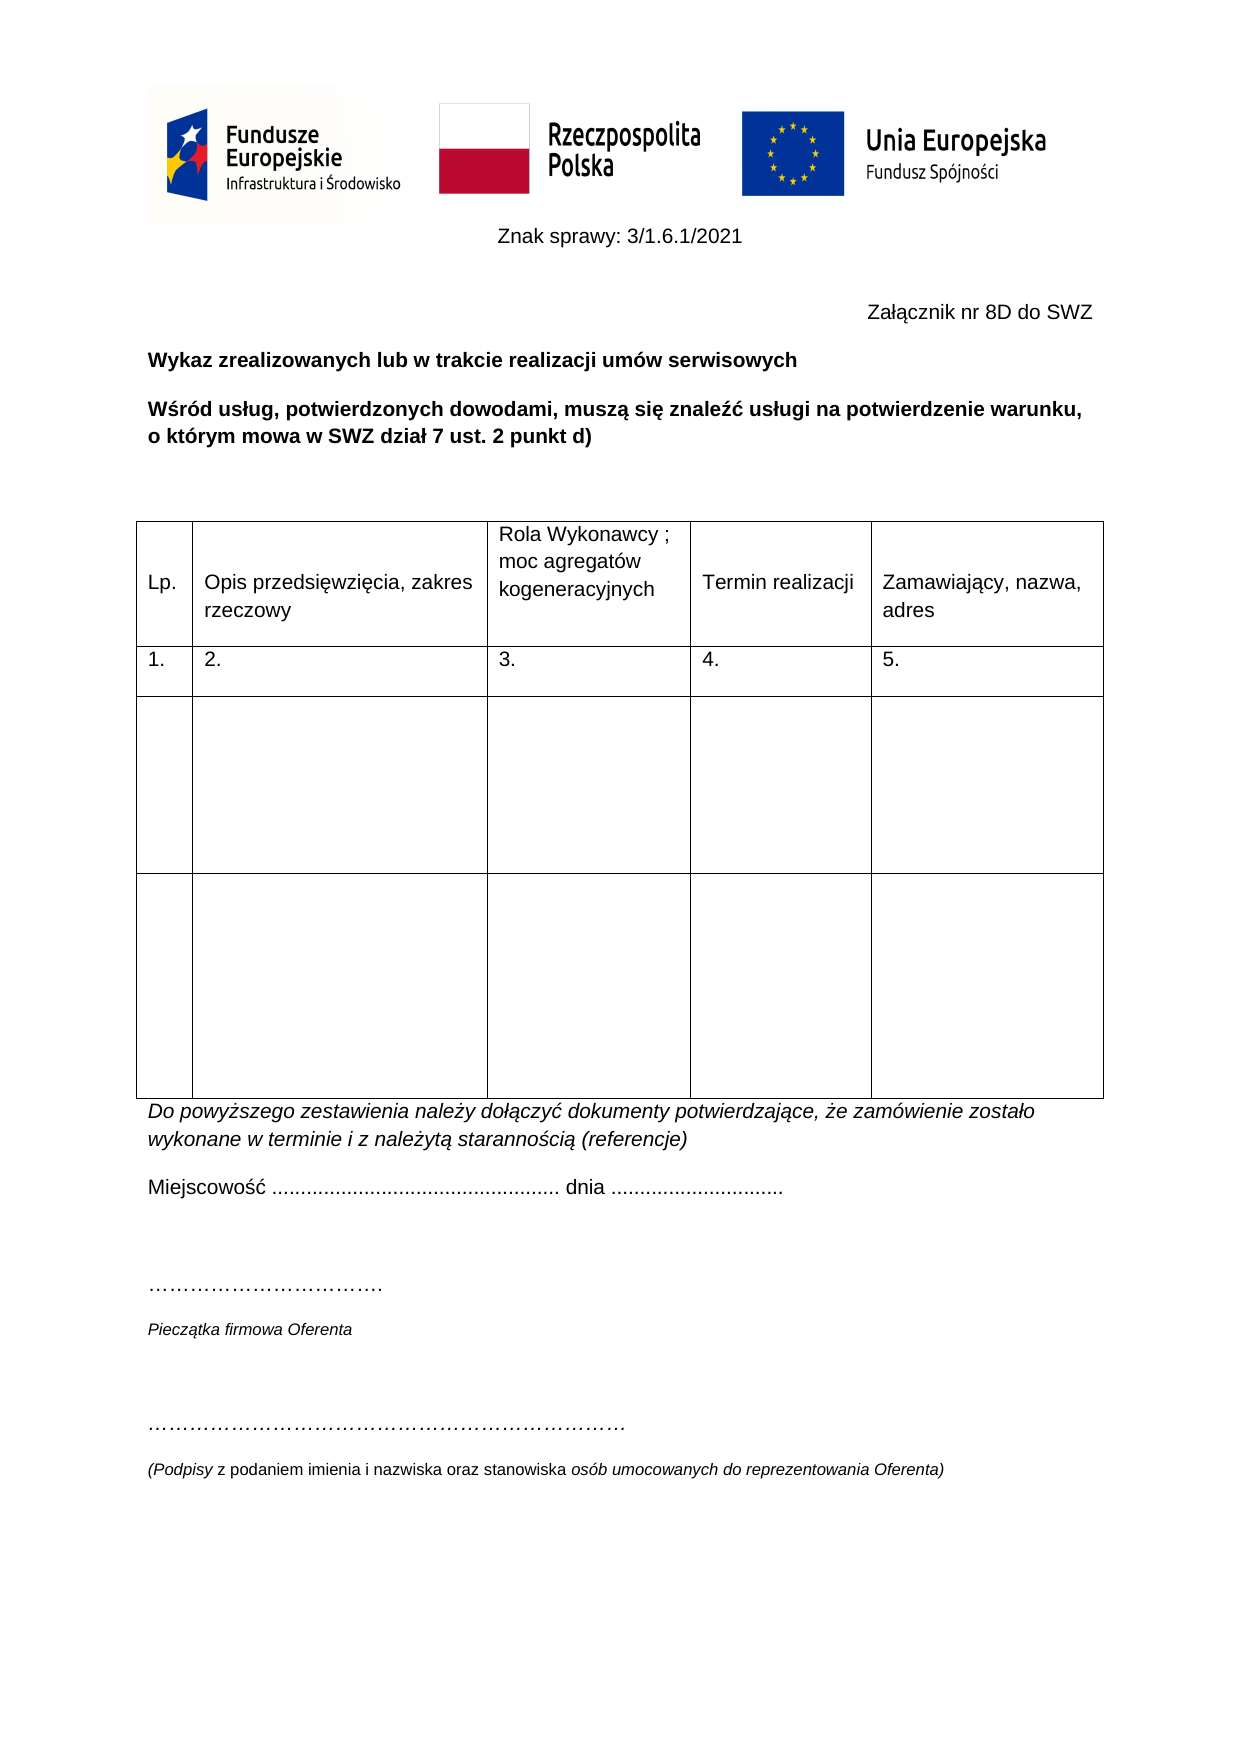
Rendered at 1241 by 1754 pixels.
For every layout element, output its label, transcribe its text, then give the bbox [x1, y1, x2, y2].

text Wykaz zrealizowanych lub w trakcie realizacji umów serwisowych [148, 348, 1093, 372]
table_header Termin realizacji [691, 522, 871, 646]
table_cell [691, 874, 871, 1098]
table_cell 1. [137, 647, 192, 696]
table_header Zamawiający, nazwa, adres [872, 522, 1103, 646]
table_cell 5. [872, 647, 1103, 696]
table_cell [872, 697, 1103, 873]
text …………………………………………………………… [148, 1411, 1093, 1435]
table_cell [193, 874, 487, 1098]
picture [147, 73, 1068, 224]
table_header Lp. [137, 522, 192, 646]
text ……………………………. [148, 1272, 1093, 1296]
text (Podpisy z podaniem imienia i nazwiska oraz stanowiska osób umocowanych do reprezentowania Oferenta) [148, 1459, 1093, 1478]
table_cell [193, 697, 487, 873]
table_cell [488, 874, 690, 1098]
table_header Rola Wykonawcy ; moc agregatów kogeneracyjnych [488, 522, 690, 646]
table_header Opis przedsięwzięcia, zakres rzeczowy [193, 522, 487, 646]
table_cell 4. [691, 647, 871, 696]
text Miejscowość .................................................. dnia .............................. [148, 1175, 1093, 1199]
text Wśród usług, potwierdzonych dowodami, muszą się znaleźć usługi na potwierdzenie warunku, o którym mowa w SWZ dział 7 ust. 2 punkt d) [148, 397, 1093, 448]
table_cell 2. [193, 647, 487, 696]
table_cell [488, 697, 690, 873]
text Załącznik nr 8D do SWZ [148, 300, 1093, 324]
table_cell [691, 697, 871, 873]
text Do powyższego zestawienia należy dołączyć dokumenty potwierdzające, że zamówienie zostało wykonane w terminie i z należytą starannością (referencje) [148, 1099, 1093, 1151]
text Pieczątka firmowa Oferenta [148, 1320, 1093, 1339]
table_cell [872, 874, 1103, 1098]
table_cell 3. [488, 647, 690, 696]
table_cell [137, 697, 192, 873]
table_cell [137, 874, 192, 1098]
